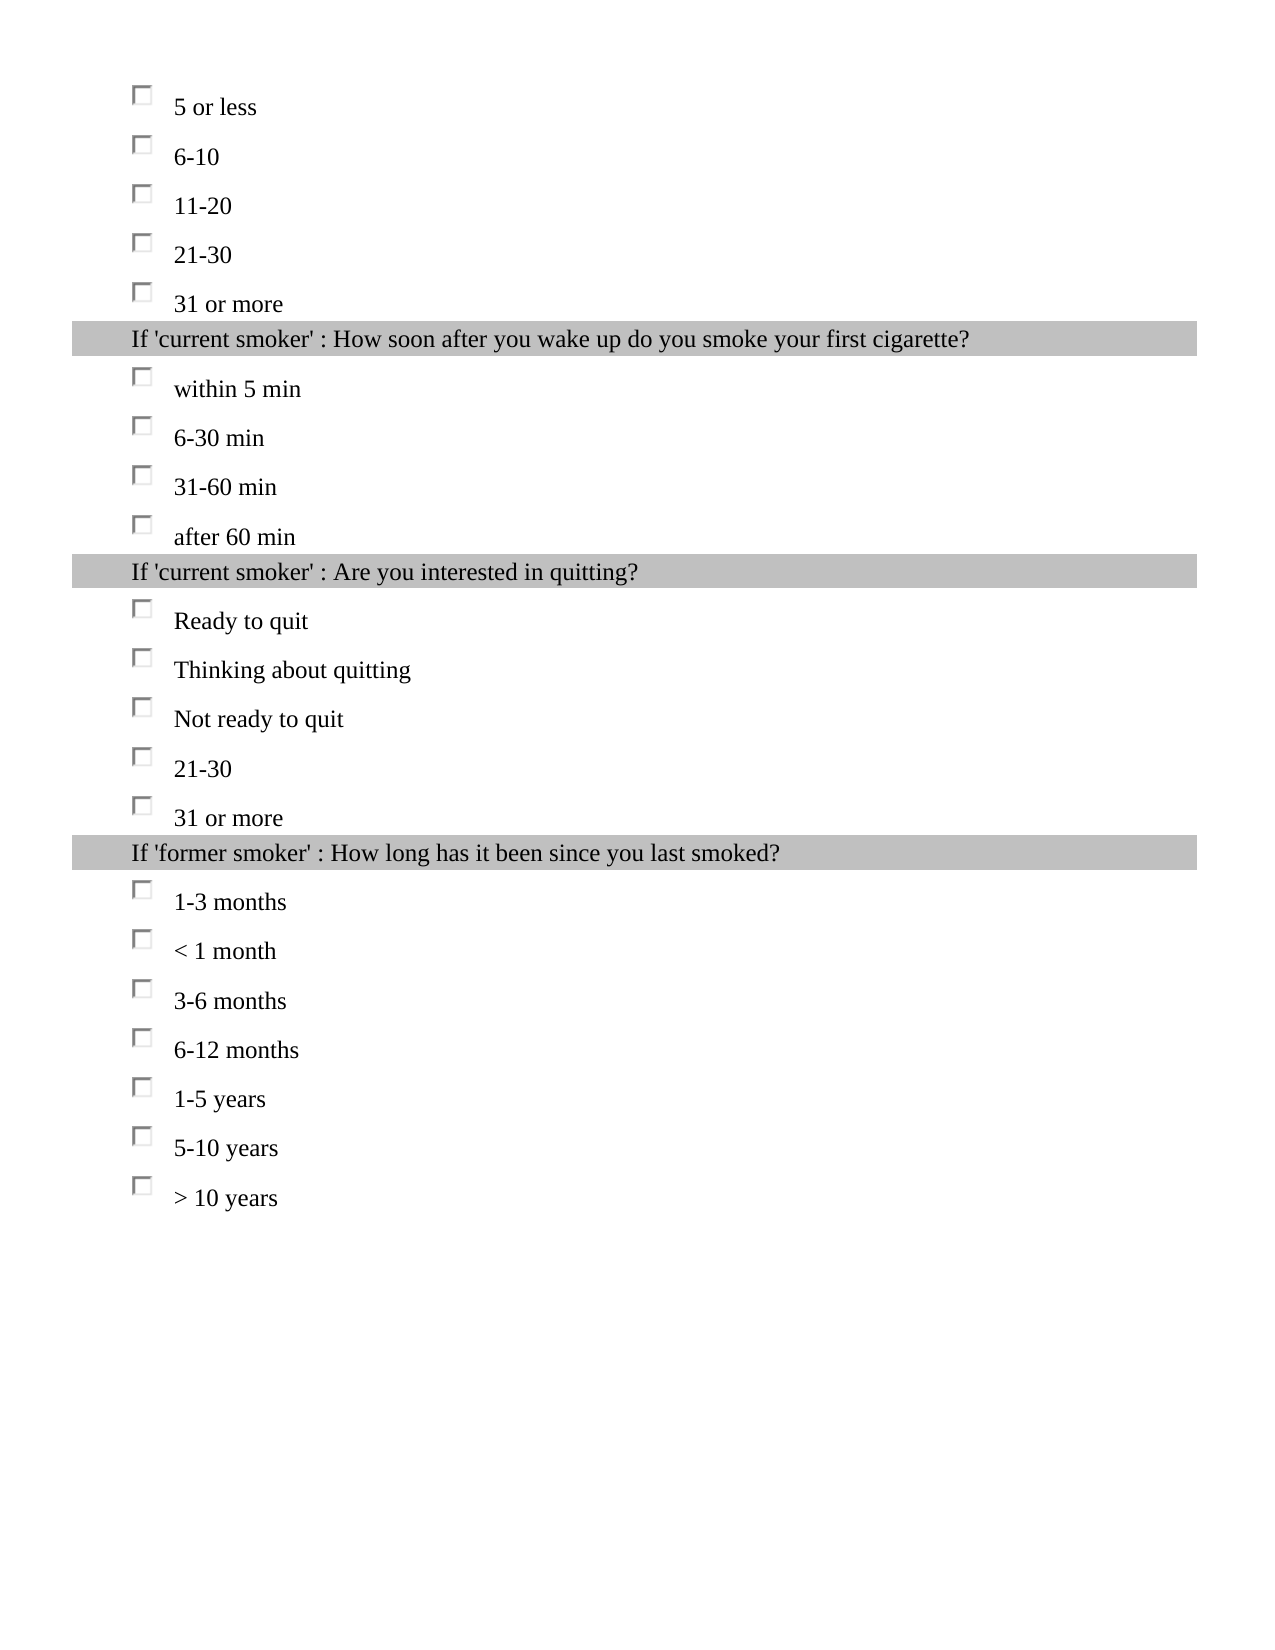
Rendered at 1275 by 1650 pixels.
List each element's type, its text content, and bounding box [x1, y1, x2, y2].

table_cell Thinking about quitting [72, 638, 1197, 687]
table_cell 11-20 [72, 174, 1197, 223]
table_cell 3-6 months [72, 968, 1197, 1018]
table_cell Ready to quit [72, 589, 1197, 638]
table_cell > 10 years [72, 1165, 1197, 1215]
table_cell 31 or more [72, 272, 1197, 321]
table_cell 5-10 years [72, 1116, 1197, 1165]
table_cell Not ready to quit [72, 687, 1197, 736]
table_cell If 'current smoker' : Are you interested in quitting? [72, 554, 1197, 588]
table_cell 31 or more [72, 786, 1197, 835]
table_cell 6-30 min [72, 406, 1197, 455]
table_cell 1-3 months [72, 870, 1197, 919]
table_cell 5 or less [72, 75, 1197, 124]
table_cell after 60 min [72, 504, 1197, 553]
table_cell 21-30 [72, 736, 1197, 786]
table_cell < 1 month [72, 919, 1197, 968]
table_cell 6-12 months [72, 1018, 1197, 1067]
table_cell If 'former smoker' : How long has it been since you last smoked? [72, 835, 1197, 870]
table_cell 21-30 [72, 223, 1197, 272]
table_cell 31-60 min [72, 455, 1197, 504]
table_cell If 'current smoker' : How soon after you wake up do you smoke your first cigarette? [72, 321, 1197, 356]
table_cell 1-5 years [72, 1067, 1197, 1116]
table_cell within 5 min [72, 356, 1197, 406]
table_cell 6-10 [72, 124, 1197, 173]
